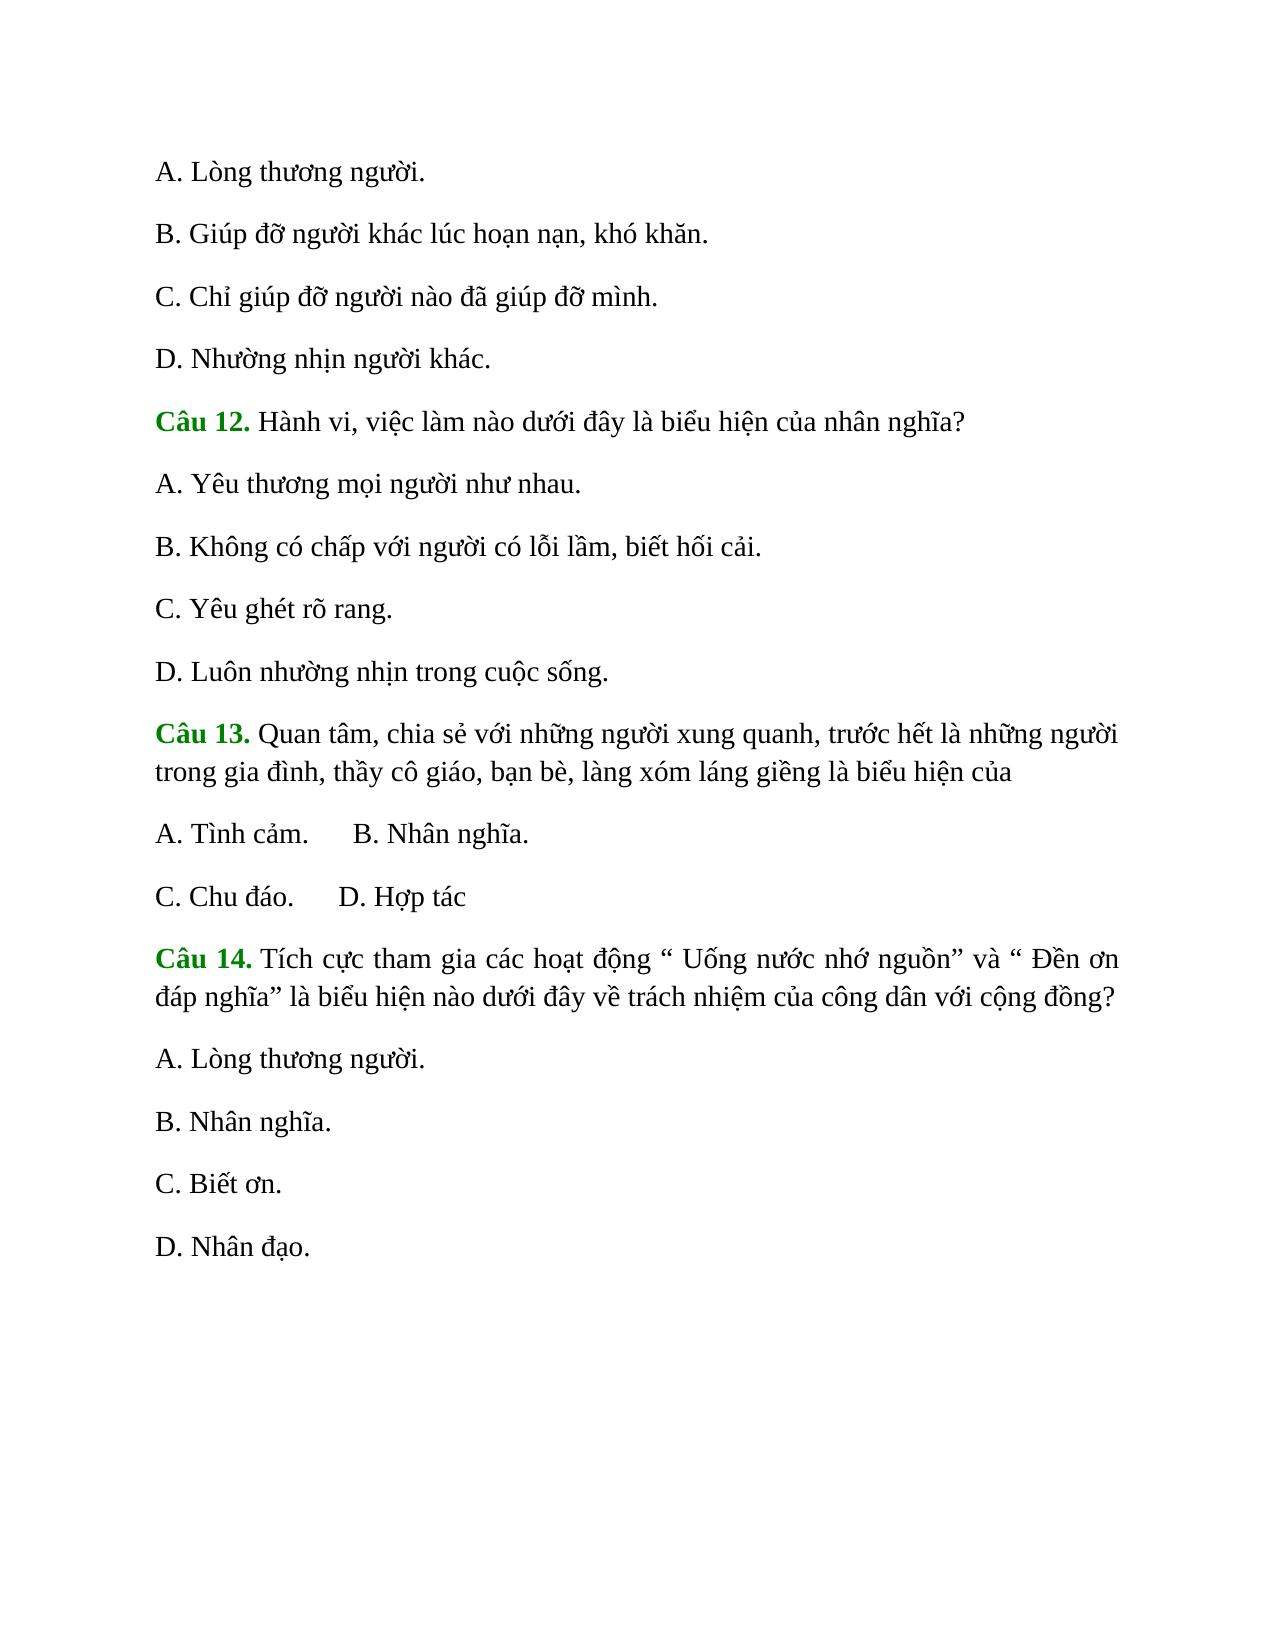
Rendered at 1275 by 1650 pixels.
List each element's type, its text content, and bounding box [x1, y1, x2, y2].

text C. Yêu ghét rõ rang. [155, 587, 1120, 625]
text A. Lòng thương người. [155, 1037, 1120, 1075]
text Câu 12. Hành vi, việc làm nào dưới đây là biểu hiện của nhân nghĩa? [155, 400, 1120, 437]
text B. Giúp đỡ người khác lúc hoạn nạn, khó khăn. [155, 212, 1120, 250]
text B. Nhân nghĩa. [155, 1100, 1120, 1137]
text Câu 13. Quan tâm, chia sẻ với những người xung quanh, trước hết là những người trong gia đình, thầy cô giáo, bạn bè, làng xóm láng giềng là biểu hiện của [155, 712, 1120, 787]
text C. Biết ơn. [155, 1162, 1120, 1200]
text A. Tình cảm. B. Nhân nghĩa. [155, 812, 1120, 850]
text B. Không có chấp với người có lỗi lầm, biết hối cải. [155, 525, 1120, 562]
text C. Chỉ giúp đỡ người nào đã giúp đỡ mình. [155, 275, 1120, 312]
text D. Nhường nhịn người khác. [155, 337, 1120, 375]
text A. Lòng thương người. [155, 150, 1120, 187]
text A. Yêu thương mọi người như nhau. [155, 462, 1120, 500]
text D. Nhân đạo. [155, 1225, 1120, 1262]
text C. Chu đáo. D. Hợp tác [155, 875, 1120, 912]
text Câu 14. Tích cực tham gia các hoạt động “ Uống nước nhớ nguồn” và “ Đền ơn đáp nghĩa” là biểu hiện nào dưới đây về trách nhiệm của công dân với cộng đồng? [155, 937, 1120, 1012]
text D. Luôn nhường nhịn trong cuộc sống. [155, 650, 1120, 687]
